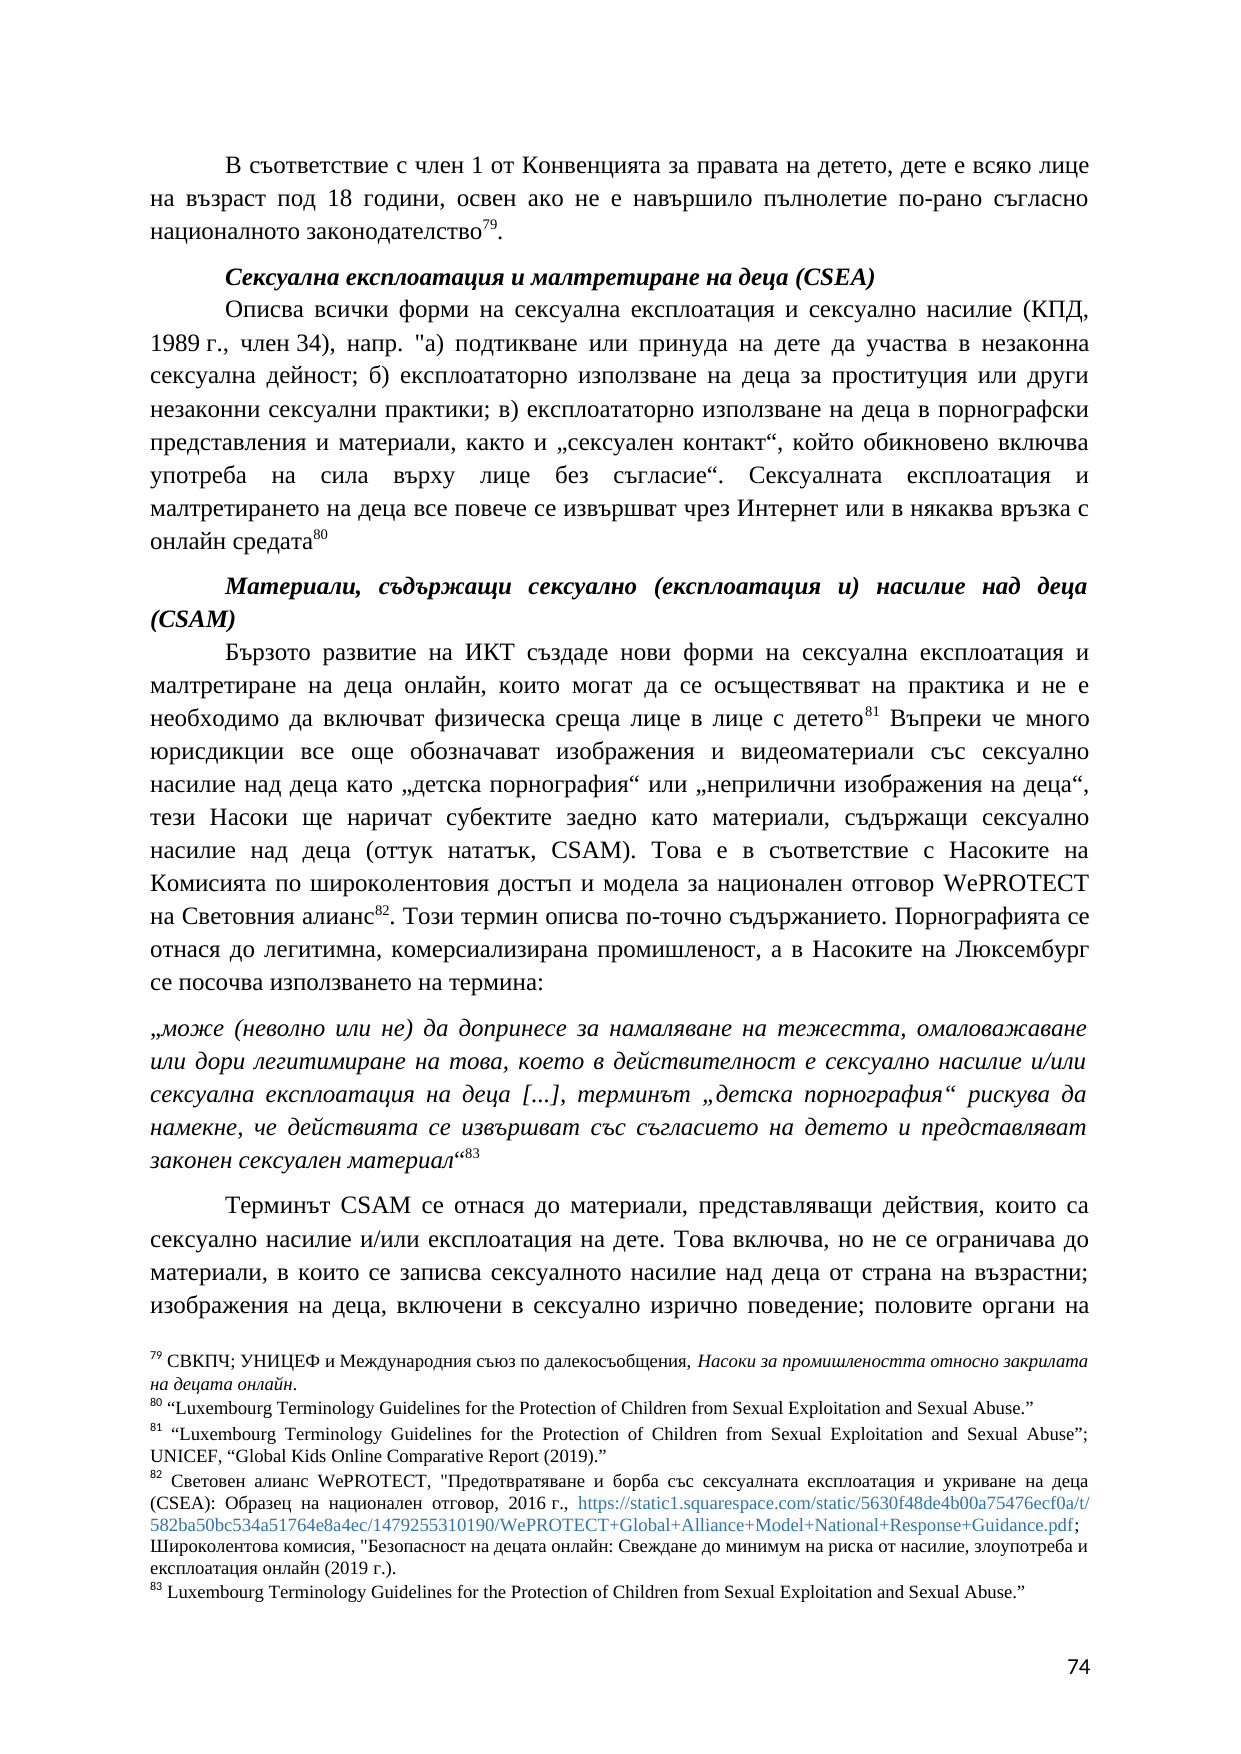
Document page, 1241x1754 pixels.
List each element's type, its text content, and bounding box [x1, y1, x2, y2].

text Бързото развитие на ИКТ създаде нови форми на сексуална експлоатация и малтретиране на деца онлайн, които могат да се осъществяват на практика и не е необходимо да включват физическа среща лице в лице с детето Въпреки че много юрисдикции все още обозначават изображения и видеоматериали със сексуално насилие над деца като „детска порнография“ или „неприлични изображения на деца“, тези Насоки ще наричат субектите заедно като материали, съдържащи сексуално насилие над деца (оттук нататък, CSAM). Това е в съответствие с Насоките на Комисията по широколентовия достъп и модела за национален отговор WePROTECT на Световния алианс. Този термин описва по-точно съдържанието. Порнографията се отнася до легитимна, комерсиализирана промишленост, а в Насоките на Люксембург се посочва използването на термина: [150, 637, 1090, 996]
text „може (неволно или не) да допринесе за намаляване на тежестта, омаловажаване или дори легитимиране на това, което в действителност е сексуално насилие и/или сексуална експлоатация на деца [...], терминът „детска порнография“ рискува да намекне, че действията се извършват със съгласието на детето и представляват законен сексуален материал“ [150, 1013, 1090, 1174]
text В съответствие с член 1 от Конвенцията за правата на детето, дете е всяко лице на възраст под 18 години, освен ако не е навършило пълнолетие по-рано съгласно националното законодателство. [150, 150, 1090, 245]
text Сексуална експлоатация и малтретиране на деца (CSEA) [150, 262, 1090, 290]
text Материали, съдържащи сексуално (експлоатация и) насилие над деца (CSAM) [150, 571, 1090, 633]
text Описва всички форми на сексуална експлоатация и сексуално насилие (КПД, 1989 г., член 34), напр. "а) подтикване или принуда на дете да участва в незаконна сексуална дейност; б) експлоататорно използване на деца за проституция или други незаконни сексуални практики; в) експлоататорно използване на деца в порнографски представления и материали, както и „сексуален контакт“, който обикновено включва употреба на сила върху лице без съгласие“. Сексуалната експлоатация и малтретирането на деца все повече се извършват чрез Интернет или в някаква връзка с онлайн средата [150, 294, 1090, 554]
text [150, 1191, 1090, 1318]
